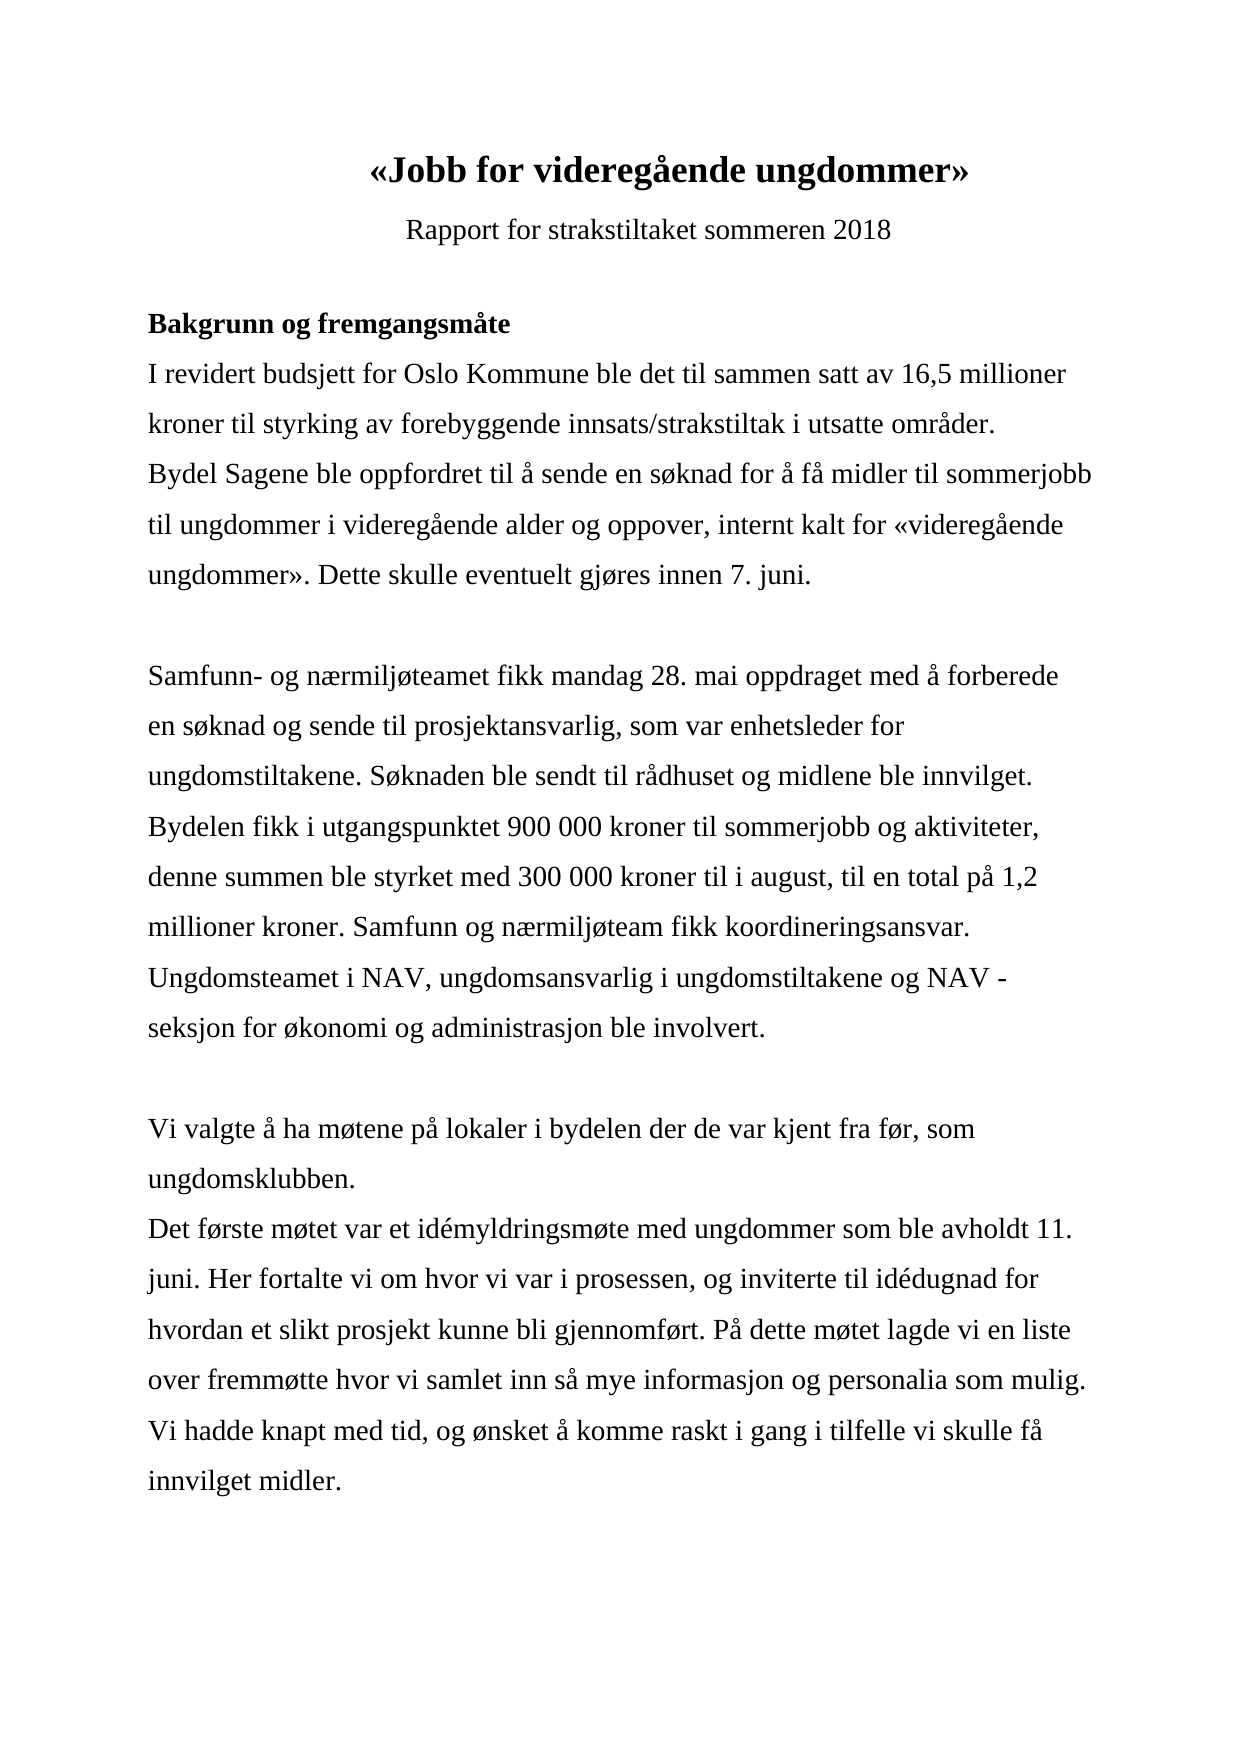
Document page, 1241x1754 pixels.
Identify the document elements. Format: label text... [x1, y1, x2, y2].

text I revidert budsjett for Oslo Kommune ble det til sammen satt av 16,5 millioner kroner til styrking av forebyggende innsats/strakstiltak i utsatte områder. [148, 356, 1093, 440]
text Rapport for strakstiltaket sommeren 2018 [369, 212, 1093, 246]
text Det første møtet var et idémyldringsmøte med ungdommer som ble avholdt 11. juni. Her fortalte vi om hvor vi var i prosessen, og inviterte til idédugnad for hvordan et slikt prosjekt kunne bli gjennomført. På dette møtet lagde vi en liste over fremmøtte hvor vi samlet inn så mye informasjon og personalia som mulig. Vi hadde knapt med tid, og ønsket å komme raskt i gang i tilfelle vi skulle få innvilget midler. [148, 1211, 1093, 1496]
text Bakgrunn og fremgangsmåte [148, 306, 1093, 339]
text «Jobb for videregående ungdommer» [295, 148, 1093, 191]
text Bydel Sagene ble oppfordret til å sende en søknad for å få midler til sommerjobb til ungdommer i videregående alder og oppover, internt kalt for «videregående ungdommer». Dette skulle eventuelt gjøres innen 7. juni. [148, 457, 1093, 591]
text Vi valgte å ha møtene på lokaler i bydelen der de var kjent fra før, som ungdomsklubben. [148, 1111, 1093, 1194]
text Samfunn- og nærmiljøteamet fikk mandag 28. mai oppdraget med å forberede en søknad og sende til prosjektansvarlig, som var enhetsleder for ungdomstiltakene. Søknaden ble sendt til rådhuset og midlene ble innvilget. Bydelen fikk i utgangspunktet 900 000 kroner til sommerjobb og aktiviteter, denne summen ble styrket med 300 000 kroner til i august, til en total på 1,2 millioner kroner. Samfunn og nærmiljøteam fikk koordineringsansvar. Ungdomsteamet i NAV, ungdomsansvarlig i ungdomstiltakene og NAV - seksjon for økonomi og administrasjon ble involvert. [148, 658, 1093, 1044]
